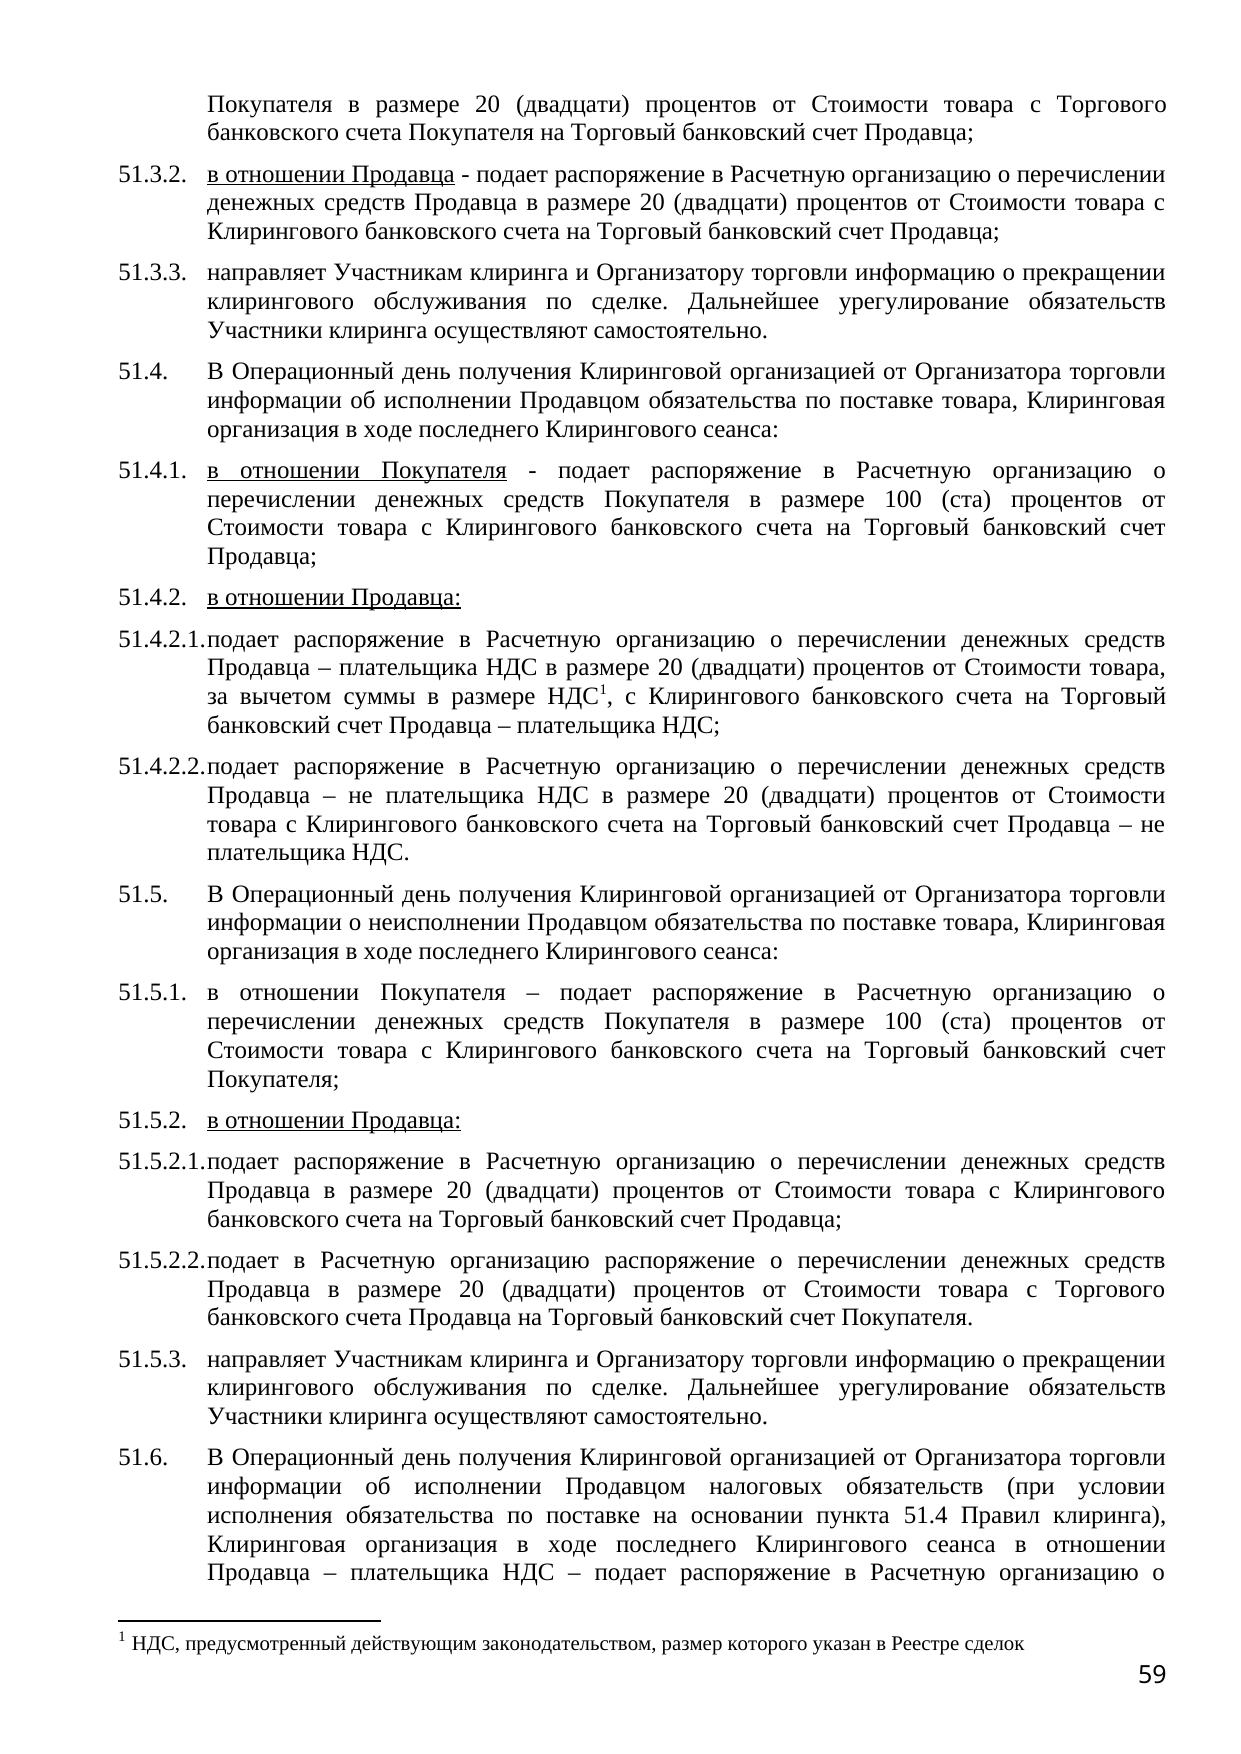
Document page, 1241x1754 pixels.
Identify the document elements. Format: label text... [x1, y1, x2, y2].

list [118, 89, 1166, 146]
list В Операционный день получения Клиринговой организацией от Организатора торговли информации о неисполнении Продавцом обязательства по поставке товара, Клиринговая организация в ходе последнего Клирингового сеанса: [118, 879, 1166, 965]
list в отношении Продавца: [118, 582, 1166, 611]
list подает в Расчетную организацию распоряжение о перечислении денежных средств Продавца в размере 20 (двадцати) процентов от Стоимости товара с Торгового банковского счета Продавца на Торговый банковский счет Покупателя. [118, 1245, 1166, 1331]
list в отношении Продавца - подает распоряжение в Расчетную организацию о перечислении денежных средств Продавца в размере 20 (двадцати) процентов от Стоимости товара с Клирингового банковского счета на Торговый банковский счет Продавца; [118, 159, 1166, 245]
list направляет Участникам клиринга и Организатору торговли информацию о прекращении клирингового обслуживания по сделке. Дальнейшее урегулирование обязательств Участники клиринга осуществляют самостоятельно. [118, 257, 1166, 344]
list в отношении Продавца: [118, 1105, 1166, 1134]
list направляет Участникам клиринга и Организатору торговли информацию о прекращении клирингового обслуживания по сделке. Дальнейшее урегулирование обязательств Участники клиринга осуществляют самостоятельно. [118, 1344, 1166, 1430]
list в отношении Покупателя - подает распоряжение в Расчетную организацию о перечислении денежных средств Покупателя в размере 100 (ста) процентов от Стоимости товара с Клирингового банковского счета на Торговый банковский счет Продавца; [118, 455, 1166, 570]
list В Операционный день получения Клиринговой организацией от Организатора торговли информации об исполнении Продавцом обязательства по поставке товара, Клиринговая организация в ходе последнего Клирингового сеанса: [118, 356, 1166, 442]
list в отношении Покупателя – подает распоряжение в Расчетную организацию о перечислении денежных средств Покупателя в размере 100 (ста) процентов от Стоимости товара с Клирингового банковского счета на Торговый банковский счет Покупателя; [118, 977, 1166, 1092]
list подает распоряжение в Расчетную организацию о перечислении денежных средств Продавца – плательщика НДС в размере 20 (двадцати) процентов от Стоимости товара, за вычетом суммы в размере НДС, с Клирингового банковского счета на Торговый банковский счет Продавца – плательщика НДС; [118, 624, 1166, 739]
list подает распоряжение в Расчетную организацию о перечислении денежных средств Продавца – не плательщика НДС в размере 20 (двадцати) процентов от Стоимости товара с Клирингового банковского счета на Торговый банковский счет Продавца – не плательщика НДС. [118, 751, 1166, 866]
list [118, 1442, 1166, 1586]
list подает распоряжение в Расчетную организацию о перечислении денежных средств Продавца в размере 20 (двадцати) процентов от Стоимости товара с Клирингового банковского счета на Торговый банковский счет Продавца; [118, 1146, 1166, 1232]
